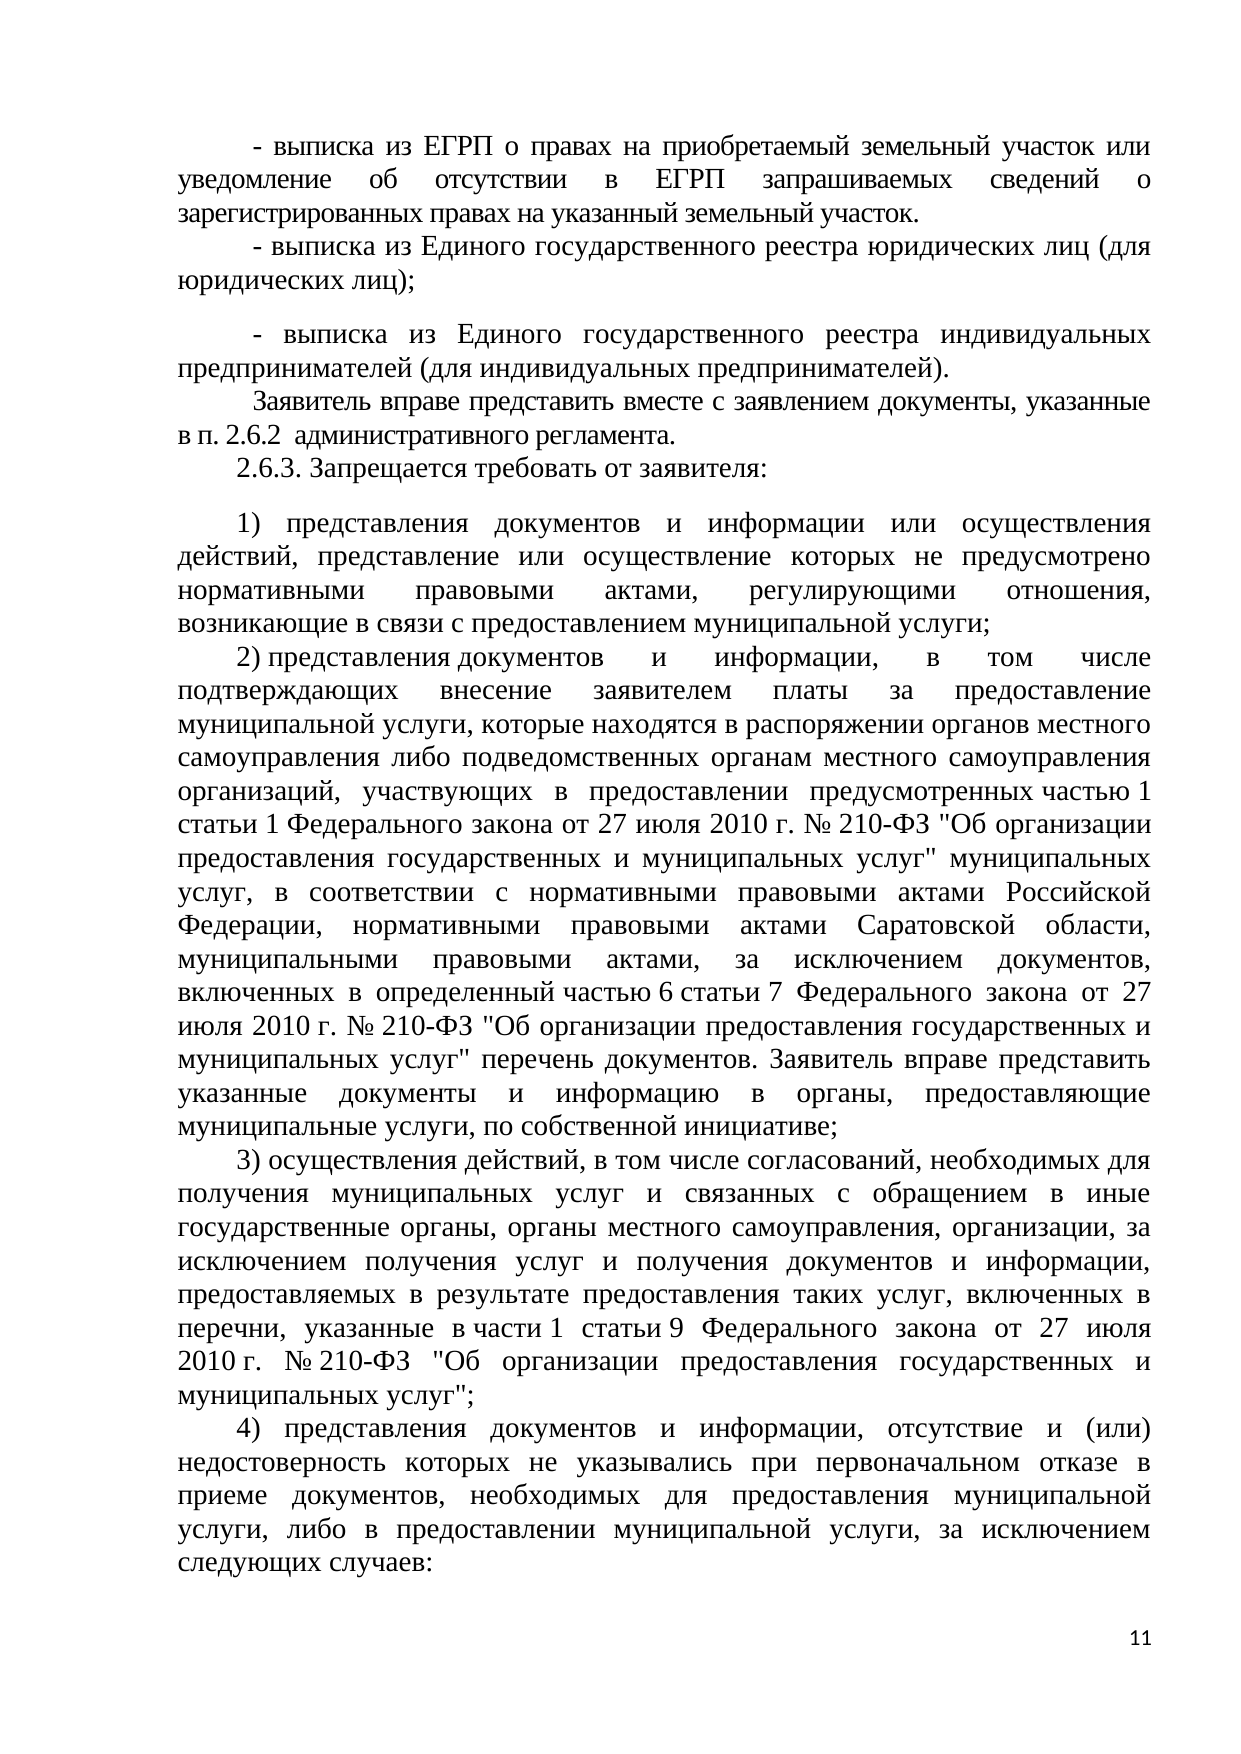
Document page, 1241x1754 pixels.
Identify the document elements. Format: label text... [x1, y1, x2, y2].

text Заявитель вправе представить вместе с заявлением документы, указанные в п. 2.6.2 административного регламента. [177, 383, 1152, 450]
text 4) представления документов и информации, отсутствие и (или) недостоверность которых не указывались при первоначальном отказе в приеме документов, необходимых для предоставления муниципальной услуги, либо в предоставлении муниципальной услуги, за исключением следующих случаев: [177, 1410, 1152, 1578]
text - выписка из Единого государственного реестра индивидуальных предпринимателей (для индивидуальных предпринимателей). [177, 316, 1152, 383]
text - выписка из Единого государственного реестра юридических лиц (для юридических лиц); [177, 228, 1152, 295]
text 1) представления документов и информации или осуществления действий, представление или осуществление которых не предусмотрено нормативными правовыми актами, регулирующими отношения, возникающие в связи с предоставлением муниципальной услуги; [177, 505, 1152, 639]
text 3) осуществления действий, в том числе согласований, необходимых для получения муниципальных услуг и связанных с обращением в иные государственные органы, органы местного самоуправления, организации, за исключением получения услуг и получения документов и информации, предоставляемых в результате предоставления таких услуг, включенных в перечни, указанные в части 1 статьи 9 Федерального закона от 27 июля 2010 г. № 210-ФЗ "Об организации предоставления государственных и муниципальных услуг"; [177, 1142, 1152, 1410]
text 2) представления документов и информации, в том числе подтверждающих внесение заявителем платы за предоставление муниципальной услуги, которые находятся в распоряжении органов местного самоуправления либо подведомственных органам местного самоуправления организаций, участвующих в предоставлении предусмотренных частью 1 статьи 1 Федерального закона от 27 июля 2010 г. № 210-ФЗ "Об организации предоставления государственных и муниципальных услуг" муниципальных услуг, в соответствии с нормативными правовыми актами Российской Федерации, нормативными правовыми актами Саратовской области, муниципальными правовыми актами, за исключением документов, включенных в определенный частью 6 статьи 7 Федерального закона от 27 июля 2010 г. № 210-ФЗ "Об организации предоставления государственных и муниципальных услуг" перечень документов. Заявитель вправе представить указанные документы и информацию в органы, предоставляющие муниципальные услуги, по собственной инициативе; [177, 639, 1152, 1142]
text 2.6.3. Запрещается требовать от заявителя: [177, 450, 1152, 484]
text - выписка из ЕГРП о правах на приобретаемый земельный участок или уведомление об отсутствии в ЕГРП запрашиваемых сведений о зарегистрированных правах на указанный земельный участок. [177, 128, 1152, 228]
